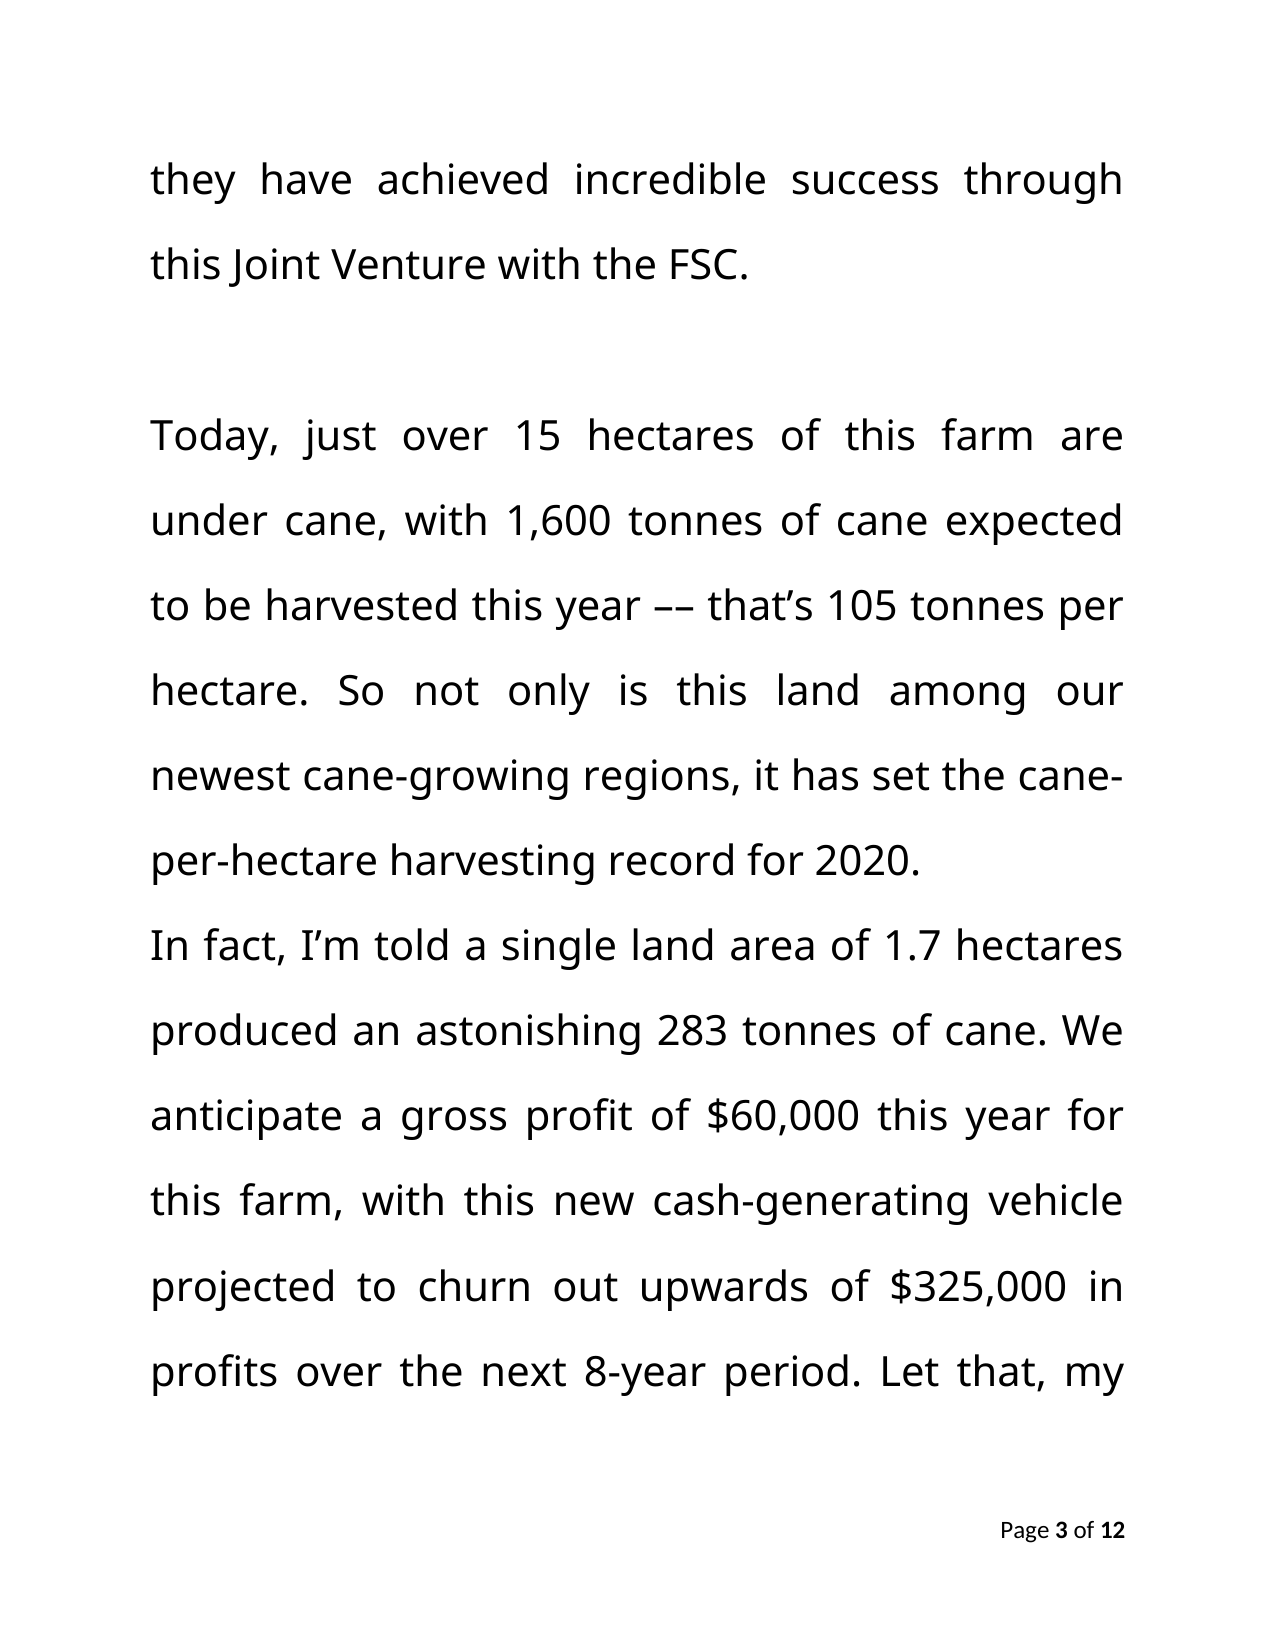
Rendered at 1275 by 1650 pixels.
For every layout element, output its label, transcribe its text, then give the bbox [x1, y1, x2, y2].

text Today, just over 15 hectares of this farm are under cane, with 1,600 tonnes of cane expected to be harvested this year –– that’s 105 tonnes per hectare. So not only is this land among our newest cane-growing regions, it has set the cane-per-hectare harvesting record for 2020. [150, 405, 1125, 888]
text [150, 916, 1125, 1398]
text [150, 150, 1125, 292]
